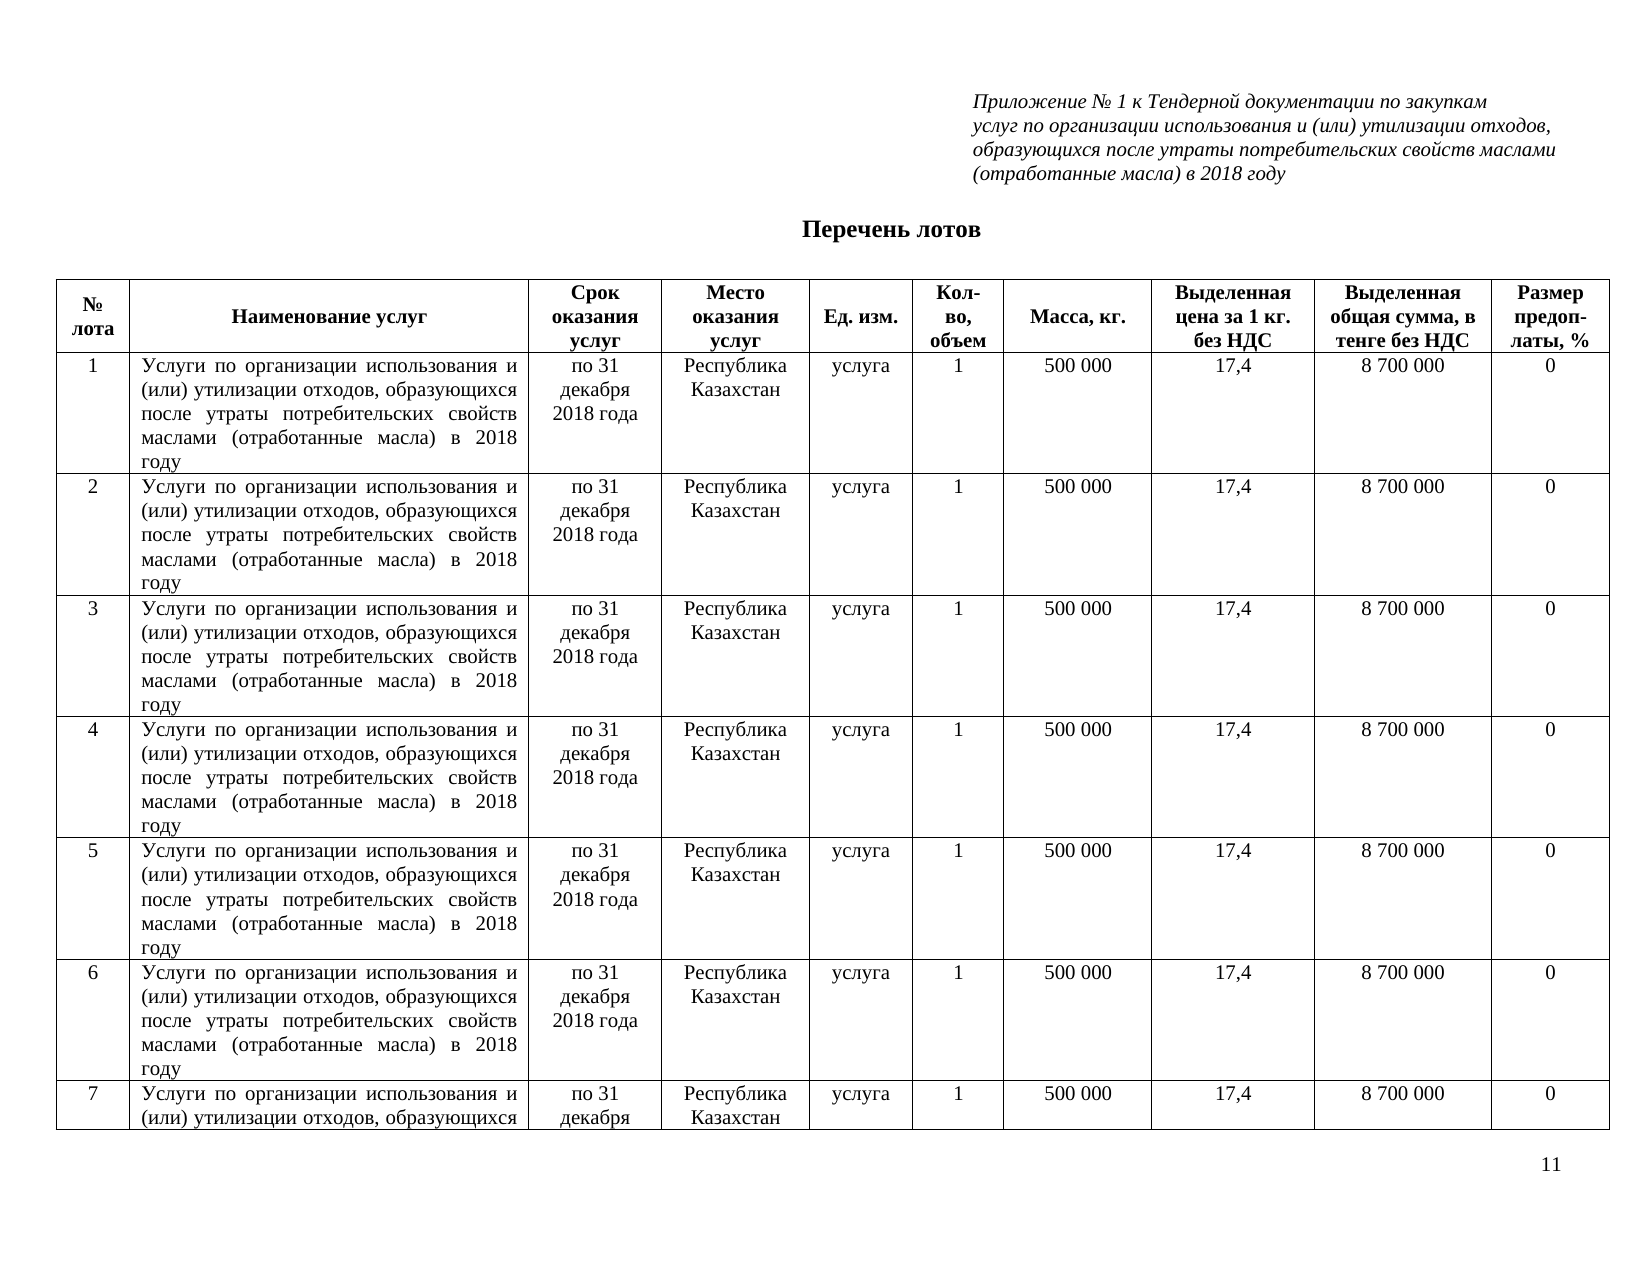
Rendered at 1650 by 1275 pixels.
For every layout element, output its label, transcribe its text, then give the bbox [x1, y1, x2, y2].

table_cell 1 [913, 353, 1003, 473]
table_cell 17,4 [1152, 596, 1314, 716]
table_cell 3 [57, 596, 129, 716]
table_cell 8 700 000 [1315, 596, 1491, 716]
table_cell 500 000 [1004, 717, 1151, 837]
table_header Место оказания услуг [662, 280, 809, 352]
table_cell 500 000 [1004, 474, 1151, 594]
table_cell 0 [1492, 717, 1609, 837]
table_header Выделенная цена за 1 кг. без НДС [1152, 280, 1314, 352]
table_cell 6 [57, 960, 129, 1080]
text Приложение № 1 к Тендерной документации по закупкам [973, 89, 1561, 113]
table_cell 1 [913, 960, 1003, 1080]
table_header Наименование услуг [130, 280, 528, 352]
table_cell 0 [1492, 596, 1609, 716]
table_header № лота [57, 280, 129, 352]
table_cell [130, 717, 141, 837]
table_cell 0 [1492, 474, 1609, 594]
table_cell по 31 декабря 2018 года [529, 717, 661, 837]
table_header Кол-во, объем [913, 280, 1003, 352]
table_cell 1 [913, 717, 1003, 837]
table_cell услуга [810, 717, 912, 837]
table_cell услуга [810, 960, 912, 1080]
table_cell 4 [57, 717, 129, 837]
text услуг по организации использования и (или) утилизации отходов, образующихся после утраты потребительских свойств маслами (отработанные масла) в 2018 году [973, 113, 1561, 185]
table_cell 0 [1492, 1081, 1609, 1129]
table_cell 8 700 000 [1315, 474, 1491, 594]
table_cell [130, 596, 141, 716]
table_cell услуга [810, 596, 912, 716]
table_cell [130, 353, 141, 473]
table_header Ед. изм. [810, 280, 912, 352]
table_cell 1 [57, 353, 129, 473]
table_cell 1 [913, 838, 1003, 959]
table_cell 17,4 [1152, 838, 1314, 959]
table_cell по 31 декабря 2018 года [529, 838, 661, 959]
table_cell Республика Казахстан [662, 838, 809, 959]
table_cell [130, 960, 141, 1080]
table_cell услуга [810, 474, 912, 594]
table_cell услуга [810, 353, 912, 473]
table_header Срок оказания услуг [529, 280, 661, 352]
table_cell 1 [913, 474, 1003, 594]
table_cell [662, 1081, 809, 1129]
table_cell 2 [57, 474, 129, 594]
table_cell 1 [913, 1081, 1003, 1129]
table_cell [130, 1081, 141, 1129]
table_cell Республика Казахстан [662, 474, 809, 594]
text Перечень лотов [148, 214, 1561, 242]
table_cell 5 [57, 838, 129, 959]
table_header Масса, кг. [1004, 280, 1151, 352]
table_cell 0 [1492, 838, 1609, 959]
table_cell по 31 декабря 2018 года [529, 596, 661, 716]
table_cell 1 [913, 596, 1003, 716]
table_cell 8 700 000 [1315, 838, 1491, 959]
table_cell 500 000 [1004, 1081, 1151, 1129]
table_cell 8 700 000 [1315, 1081, 1491, 1129]
table_cell по 31 декабря 2018 года [529, 474, 661, 594]
table_cell услуга [810, 1081, 912, 1129]
table_cell по 31 декабря 2018 года [529, 353, 661, 473]
table_cell 500 000 [1004, 596, 1151, 716]
table_cell 500 000 [1004, 353, 1151, 473]
table_cell 17,4 [1152, 474, 1314, 594]
table_cell 0 [1492, 353, 1609, 473]
table_cell по 31 декабря 2018 года [529, 960, 661, 1080]
table_cell 8 700 000 [1315, 717, 1491, 837]
table_cell 17,4 [1152, 960, 1314, 1080]
table_cell Республика Казахстан [662, 353, 809, 473]
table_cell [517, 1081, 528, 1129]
table_cell услуга [810, 838, 912, 959]
table_cell Республика Казахстан [662, 960, 809, 1080]
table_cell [529, 1081, 661, 1129]
table_cell 500 000 [1004, 960, 1151, 1080]
table_cell Республика Казахстан [662, 717, 809, 837]
table_header Размер предоп-латы, % [1492, 280, 1609, 352]
table_cell 7 [57, 1081, 129, 1129]
table_cell 8 700 000 [1315, 960, 1491, 1080]
table_cell 17,4 [1152, 717, 1314, 837]
table_cell 8 700 000 [1315, 353, 1491, 473]
table_cell 17,4 [1152, 353, 1314, 473]
table_header Выделенная общая сумма, в тенге без НДС [1315, 280, 1491, 352]
table_cell 500 000 [1004, 838, 1151, 959]
table_cell Республика Казахстан [662, 596, 809, 716]
table_cell 17,4 [1152, 1081, 1314, 1129]
table_cell 0 [1492, 960, 1609, 1080]
